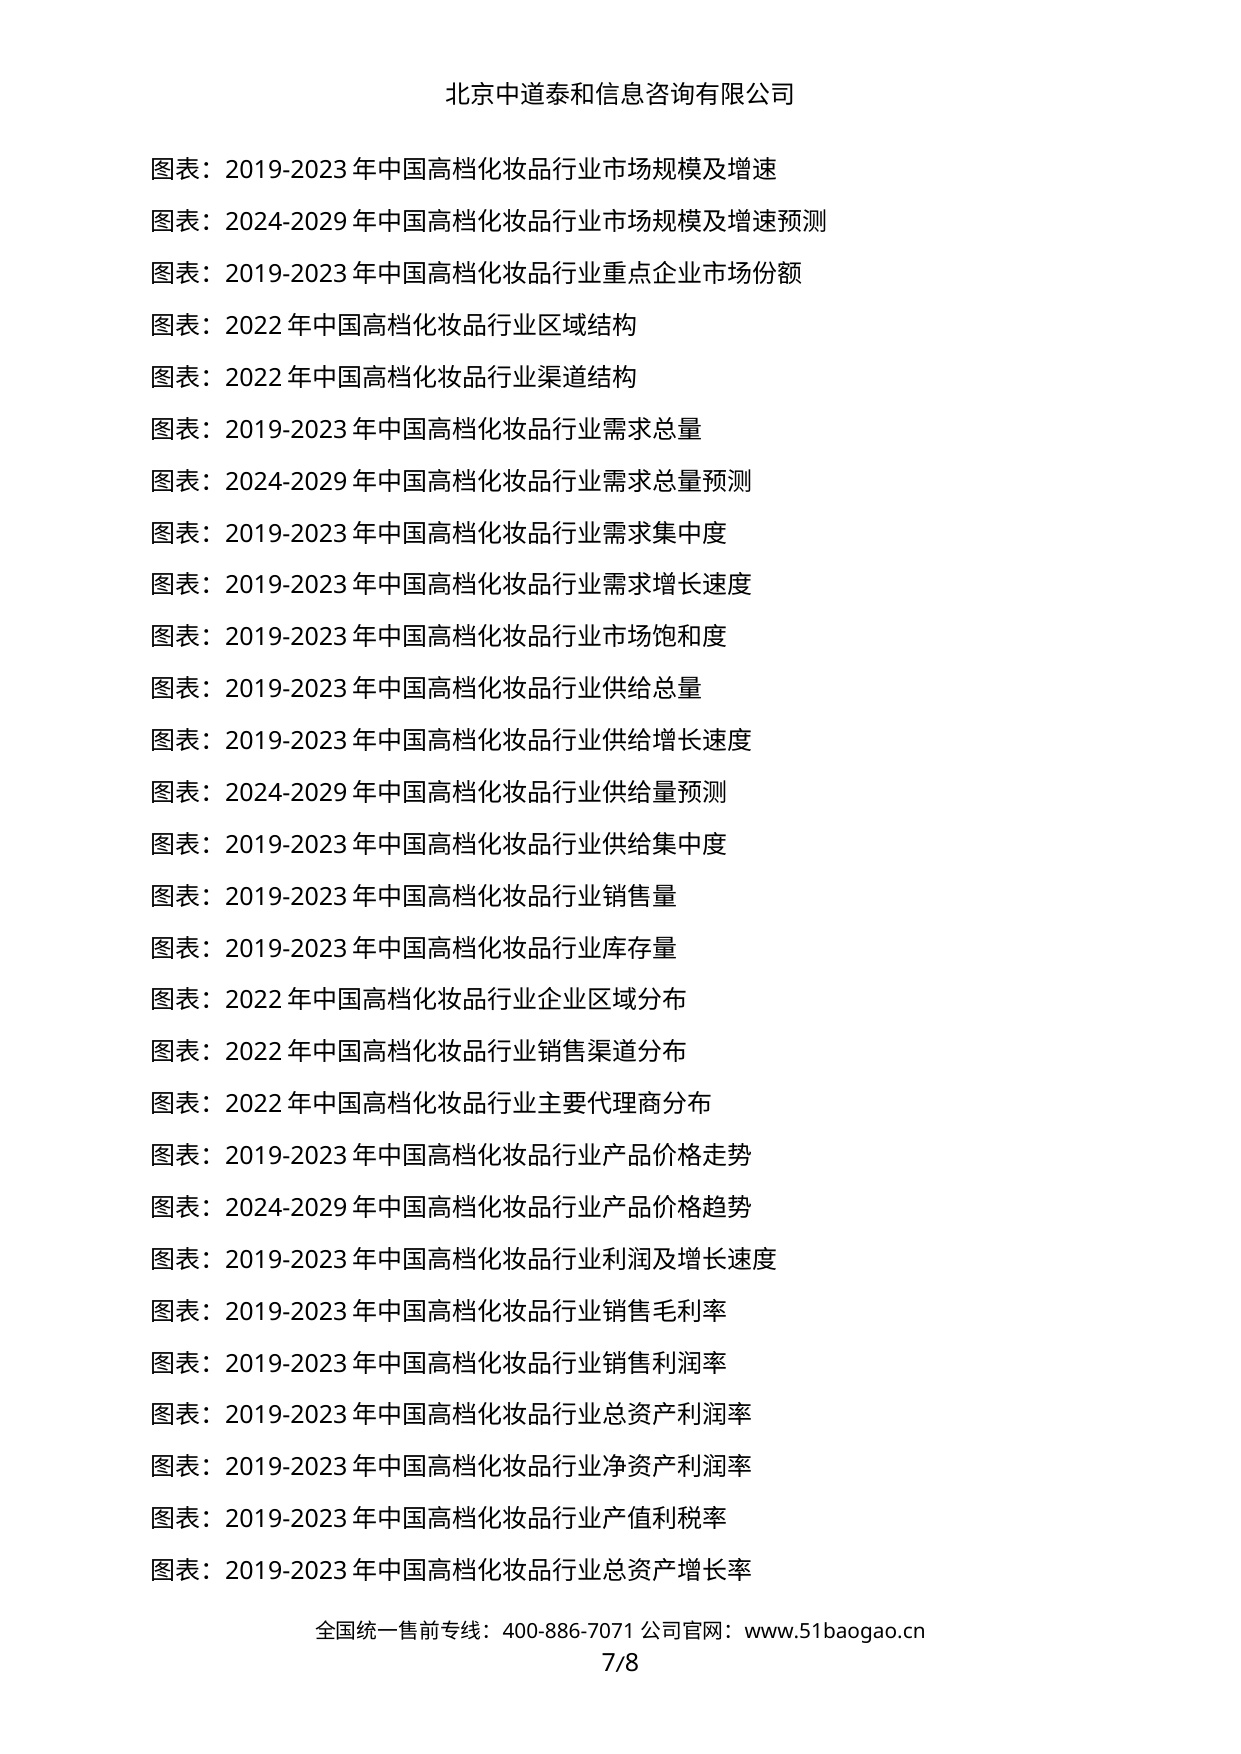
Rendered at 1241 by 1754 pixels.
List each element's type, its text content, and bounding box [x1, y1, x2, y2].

text 图表：2019-2023年中国高档化妆品行业需求集中度 [150, 513, 1090, 549]
text 图表：2019-2023年中国高档化妆品行业市场规模及增速 [150, 150, 1090, 186]
text 图表：2019-2023年中国高档化妆品行业重点企业市场份额 [150, 254, 1090, 290]
text 图表：2019-2023年中国高档化妆品行业供给增长速度 [150, 721, 1090, 757]
text 图表：2024-2029年中国高档化妆品行业市场规模及增速预测 [150, 202, 1090, 238]
text 图表：2019-2023年中国高档化妆品行业市场饱和度 [150, 617, 1090, 653]
text 图表：2024-2029年中国高档化妆品行业产品价格趋势 [150, 1187, 1090, 1224]
text 图表：2019-2023年中国高档化妆品行业总资产利润率 [150, 1395, 1090, 1431]
text 图表：2022年中国高档化妆品行业区域结构 [150, 306, 1090, 342]
text 图表：2019-2023年中国高档化妆品行业利润及增长速度 [150, 1239, 1090, 1276]
text 图表：2019-2023年中国高档化妆品行业库存量 [150, 928, 1090, 964]
text 图表：2019-2023年中国高档化妆品行业需求总量 [150, 409, 1090, 446]
text 图表：2019-2023年中国高档化妆品行业销售毛利率 [150, 1291, 1090, 1327]
text 图表：2019-2023年中国高档化妆品行业需求增长速度 [150, 565, 1090, 601]
text 图表：2024-2029年中国高档化妆品行业供给量预测 [150, 772, 1090, 809]
text 图表：2019-2023年中国高档化妆品行业供给集中度 [150, 824, 1090, 861]
text 图表：2024-2029年中国高档化妆品行业需求总量预测 [150, 461, 1090, 497]
text 图表：2022年中国高档化妆品行业主要代理商分布 [150, 1084, 1090, 1120]
text 图表：2019-2023年中国高档化妆品行业总资产增长率 [150, 1551, 1090, 1587]
text 图表：2019-2023年中国高档化妆品行业净资产利润率 [150, 1447, 1090, 1483]
text 图表：2019-2023年中国高档化妆品行业产值利税率 [150, 1499, 1090, 1535]
text 图表：2022年中国高档化妆品行业渠道结构 [150, 357, 1090, 394]
text 图表：2019-2023年中国高档化妆品行业销售利润率 [150, 1343, 1090, 1379]
text 图表：2019-2023年中国高档化妆品行业销售量 [150, 876, 1090, 912]
text 图表：2019-2023年中国高档化妆品行业产品价格走势 [150, 1136, 1090, 1172]
text 图表：2019-2023年中国高档化妆品行业供给总量 [150, 669, 1090, 705]
text 图表：2022年中国高档化妆品行业销售渠道分布 [150, 1032, 1090, 1068]
text 图表：2022年中国高档化妆品行业企业区域分布 [150, 980, 1090, 1016]
